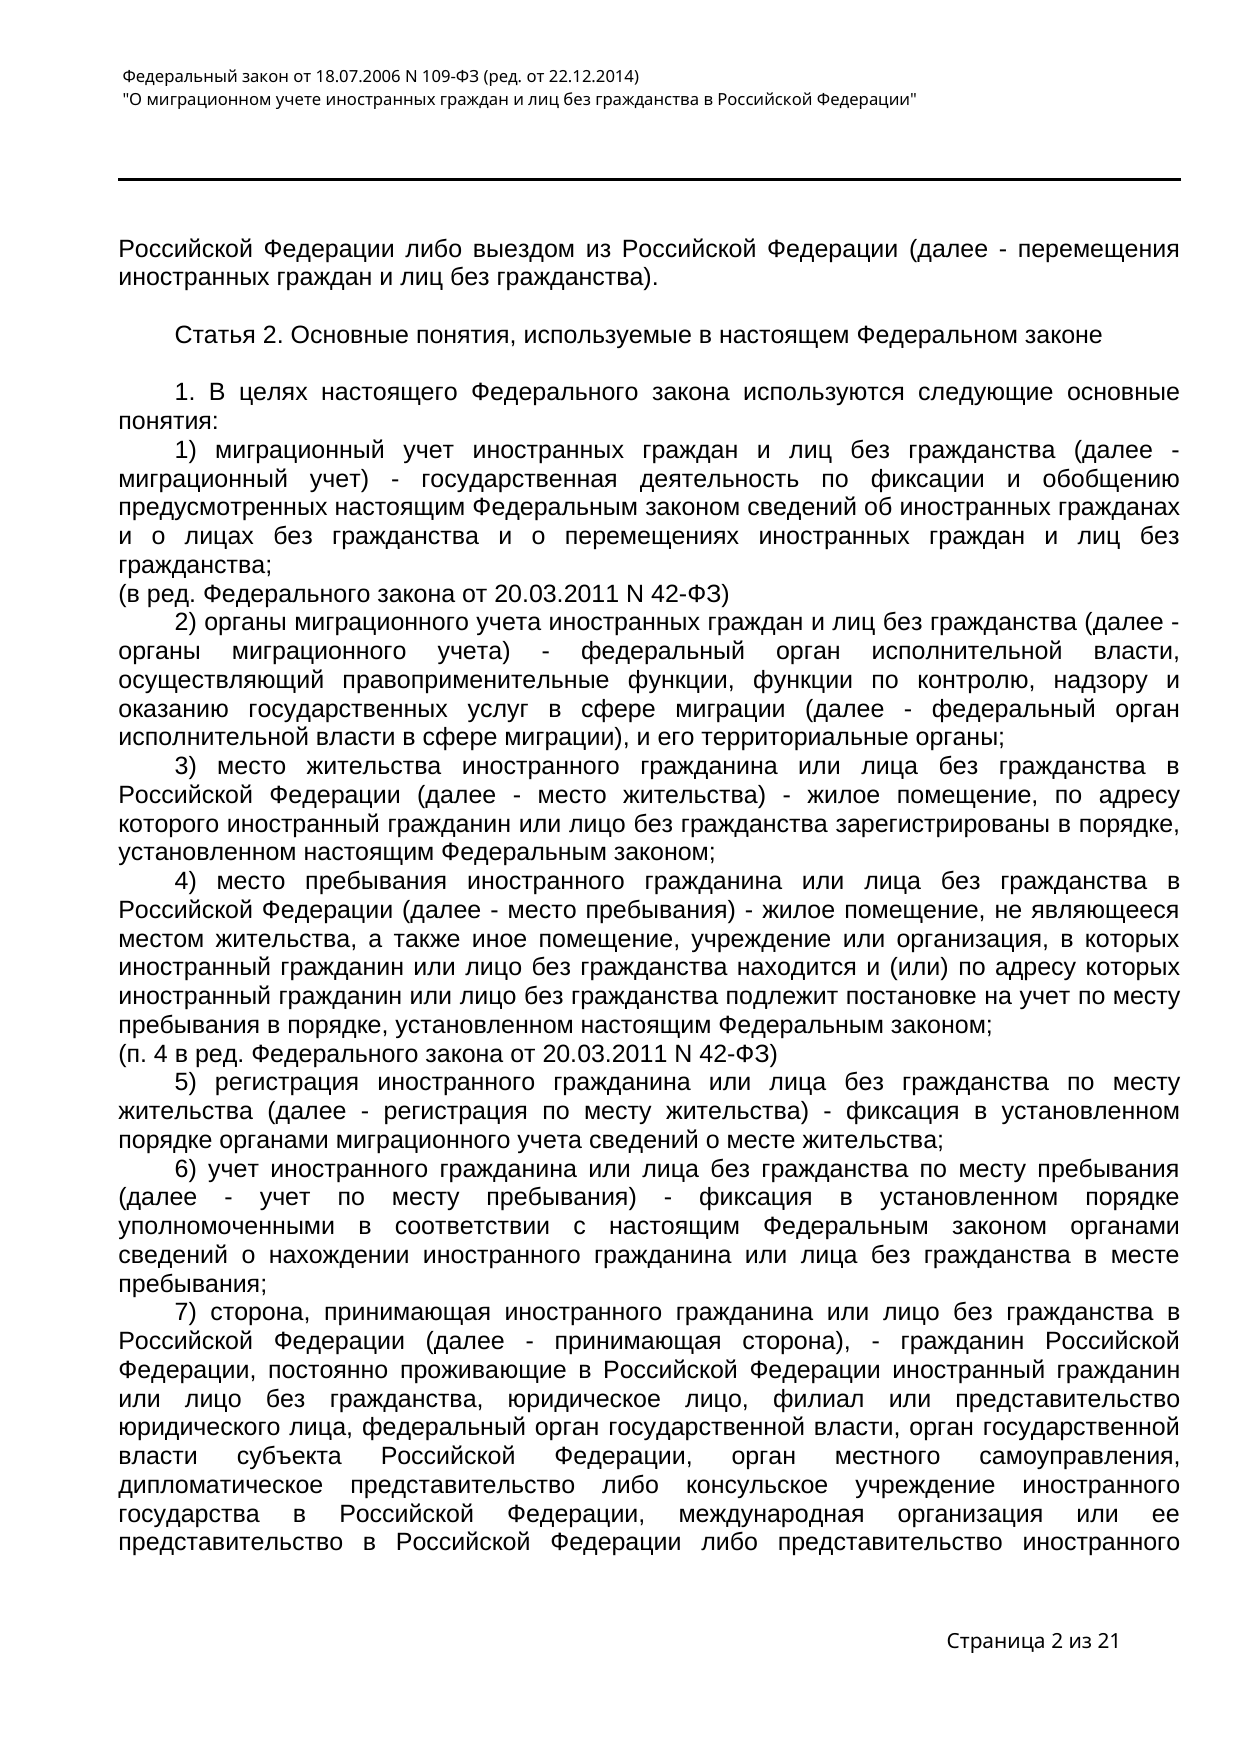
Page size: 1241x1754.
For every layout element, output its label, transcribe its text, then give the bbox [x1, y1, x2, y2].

text 6) учет иностранного гражданина или лица без гражданства по месту пребывания (далее - учет по месту пребывания) - фиксация в установленном порядке уполномоченными в соответствии с настоящим Федеральным законом органами сведений о нахождении иностранного гражданина или лица без гражданства в месте пребывания; [118, 1153, 1181, 1297]
text 2) органы миграционного учета иностранных граждан и лиц без гражданства (далее - органы миграционного учета) - федеральный орган исполнительной власти, осуществляющий правоприменительные функции, функции по контролю, надзору и оказанию государственных услуг в сфере миграции (далее - федеральный орган исполнительной власти в сфере миграции), и его территориальные органы; [118, 607, 1181, 751]
text 1. В целях настоящего Федерального закона используются следующие основные понятия: [118, 377, 1181, 435]
text (в ред. Федерального закона от 20.03.2011 N 42-ФЗ) [118, 578, 1181, 607]
text 1) миграционный учет иностранных граждан и лиц без гражданства (далее - миграционный учет) - государственная деятельность по фиксации и обобщению предусмотренных настоящим Федеральным законом сведений об иностранных гражданах и о лицах без гражданства и о перемещениях иностранных граждан и лиц без гражданства; [118, 435, 1181, 578]
text 5) регистрация иностранного гражданина или лица без гражданства по месту жительства (далее - регистрация по месту жительства) - фиксация в установленном порядке органами миграционного учета сведений о месте жительства; [118, 1067, 1181, 1153]
text (п. 4 в ред. Федерального закона от 20.03.2011 N 42-ФЗ) [118, 1038, 1181, 1067]
text 3) место жительства иностранного гражданина или лица без гражданства в Российской Федерации (далее - место жительства) - жилое помещение, по адресу которого иностранный гражданин или лицо без гражданства зарегистрированы в порядке, установленном настоящим Федеральным законом; [118, 751, 1181, 866]
text Статья 2. Основные понятия, используемые в настоящем Федеральном законе [118, 320, 1181, 348]
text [118, 233, 1181, 291]
text 4) место пребывания иностранного гражданина или лица без гражданства в Российской Федерации (далее - место пребывания) - жилое помещение, не являющееся местом жительства, а также иное помещение, учреждение или организация, в которых иностранный гражданин или лицо без гражданства находится и (или) по адресу которых иностранный гражданин или лицо без гражданства подлежит постановке на учет по месту пребывания в порядке, установленном настоящим Федеральным законом; [118, 866, 1181, 1038]
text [118, 1297, 1181, 1556]
